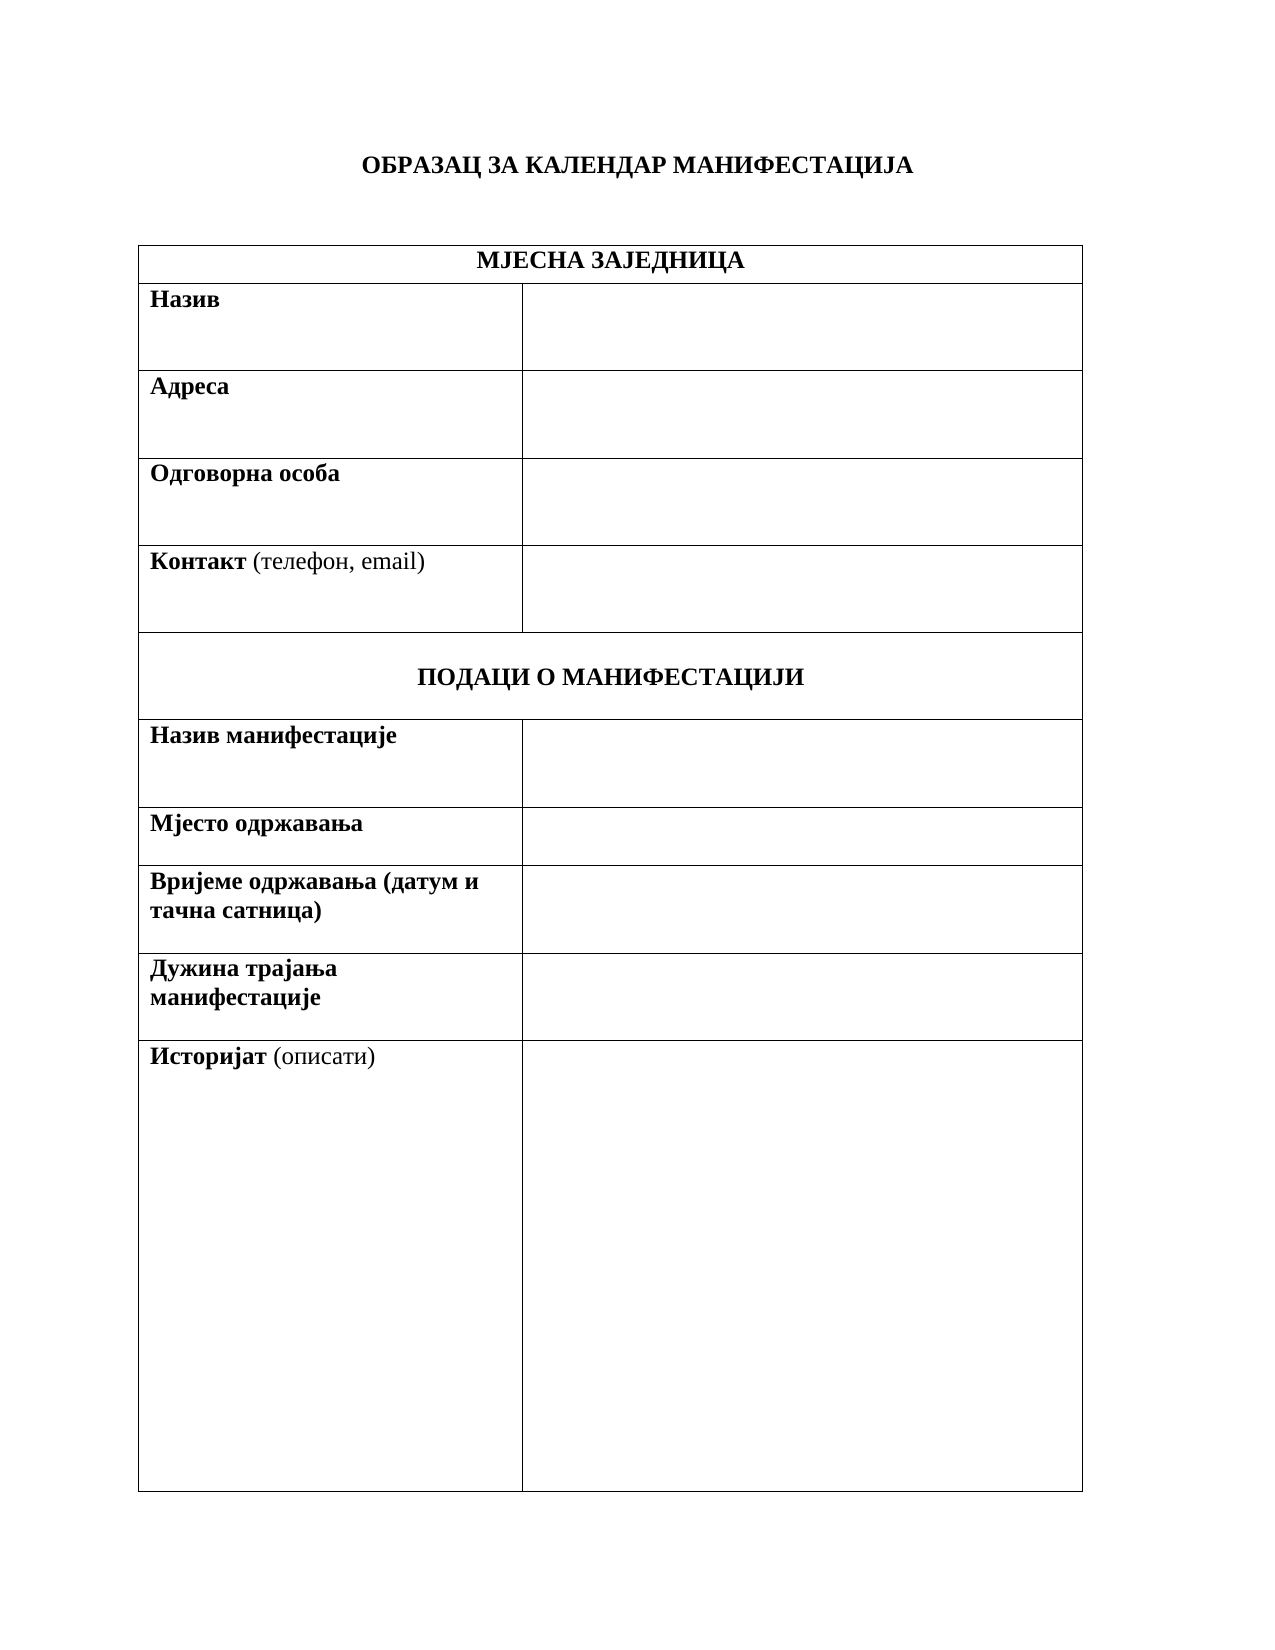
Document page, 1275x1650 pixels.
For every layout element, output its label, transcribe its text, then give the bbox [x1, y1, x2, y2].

text ОБРАЗАЦ ЗА КАЛЕНДАР МАНИФЕСТАЦИЈА [150, 150, 1125, 179]
table_cell Контакт (телефон, email) [139, 546, 522, 632]
table_cell [523, 546, 1082, 632]
table_cell [523, 866, 1082, 952]
table_cell [523, 720, 1082, 807]
table_cell [523, 808, 1082, 865]
table_cell ПОДАЦИ О МАНИФЕСТАЦИЈИ [139, 633, 1082, 719]
table_cell Историјат (описати) [139, 1041, 522, 1491]
table_cell [523, 459, 1082, 545]
table_cell Назив манифестације [139, 720, 522, 807]
table_cell [523, 371, 1082, 457]
table_cell Дужина трајања манифестације [139, 954, 522, 1040]
table_cell [523, 1041, 1082, 1491]
table_cell Мјесто одржавања [139, 808, 522, 865]
table_cell [523, 954, 1082, 1040]
table_cell [523, 284, 1082, 370]
table_cell Одговорна особа [139, 459, 522, 545]
table_cell Вријеме одржавања (датум и тачна сатница) [139, 866, 522, 952]
table_header МЈЕСНА ЗАЈЕДНИЦА [139, 246, 1082, 283]
table_cell Адреса [139, 371, 522, 457]
table_cell Назив [139, 284, 522, 370]
